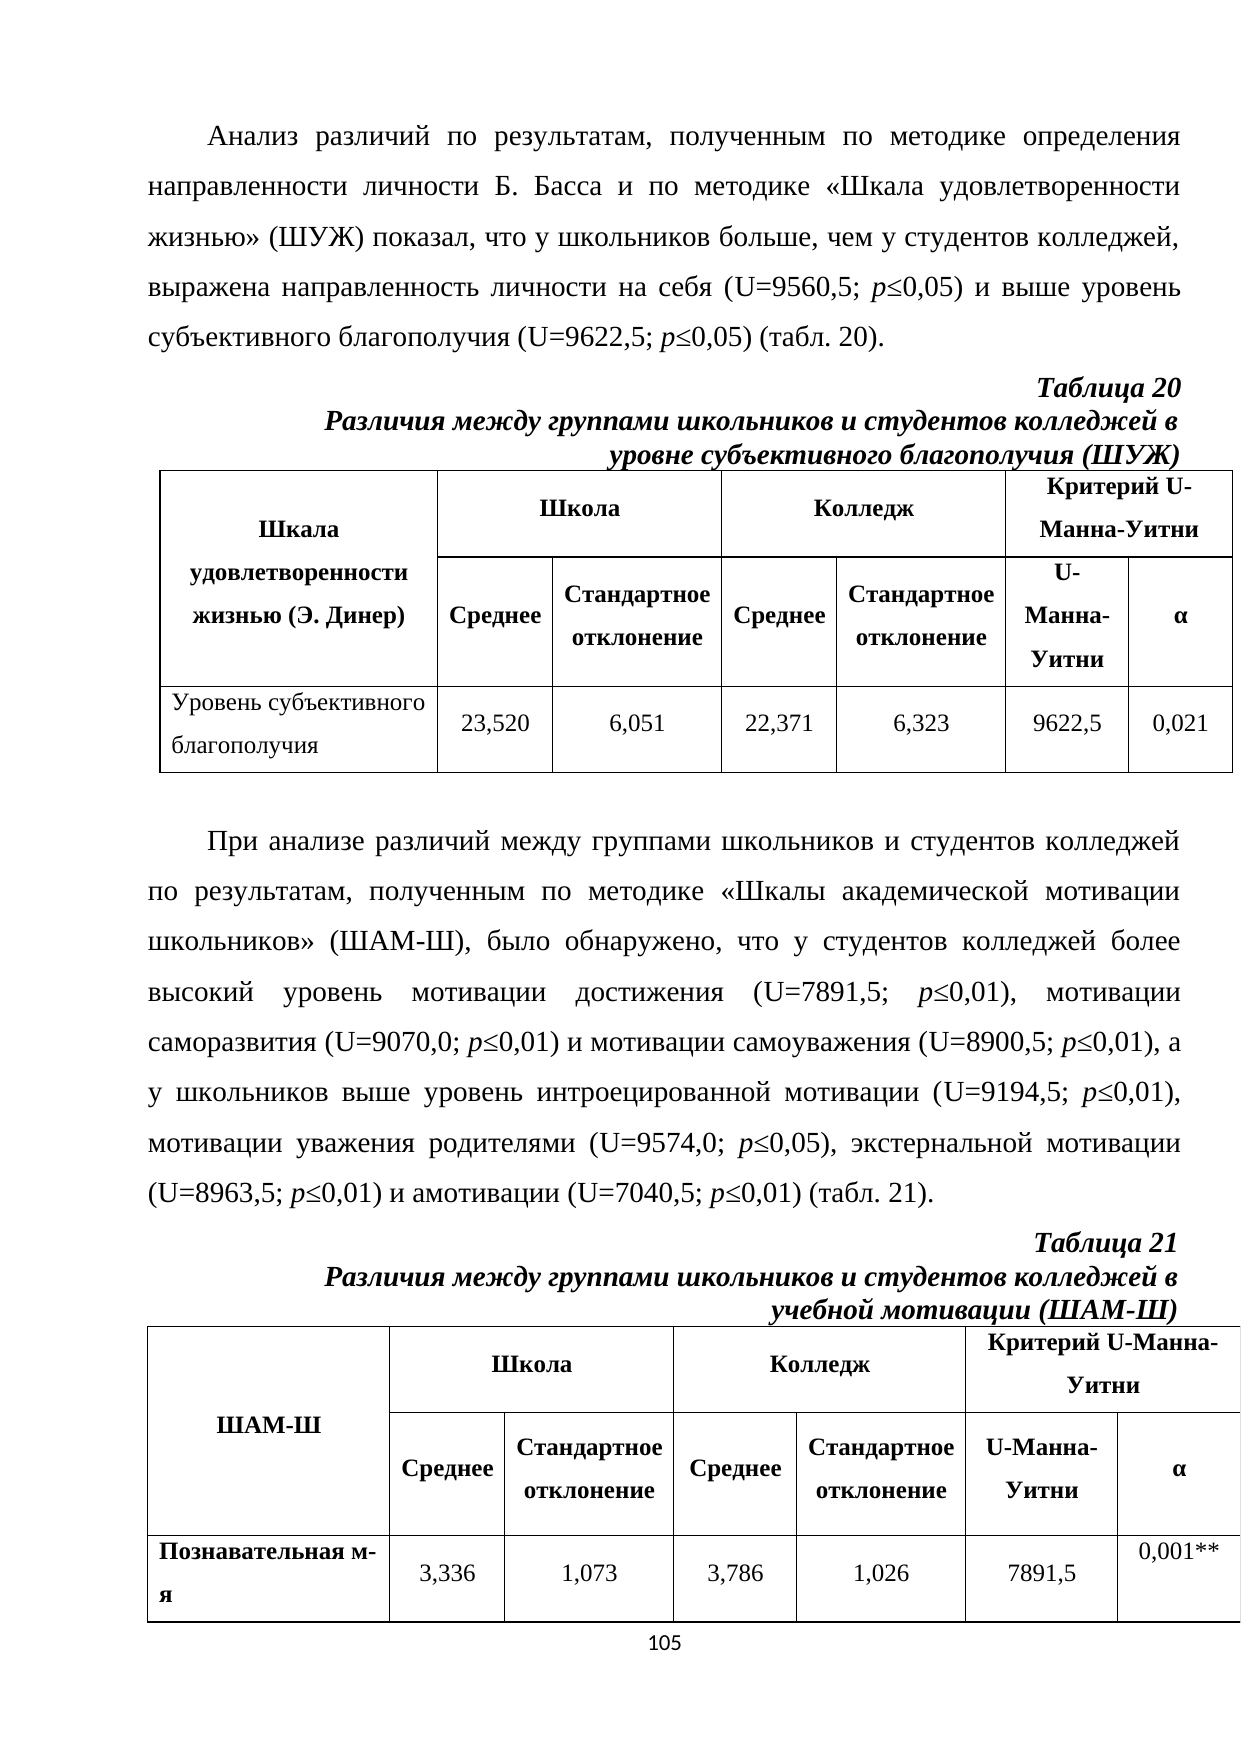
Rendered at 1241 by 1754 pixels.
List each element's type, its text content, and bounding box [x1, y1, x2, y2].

table_header Школа [438, 471, 721, 556]
table_cell 1,026 [797, 1536, 965, 1621]
table_header Колледж [674, 1327, 965, 1412]
table_cell 1,073 [505, 1536, 673, 1621]
table_cell 3,786 [674, 1536, 796, 1621]
table_cell Среднее [390, 1413, 504, 1535]
table_cell 3,336 [390, 1536, 504, 1621]
text Таблица 20 [196, 370, 1181, 403]
table_cell Познавательная м-я [148, 1536, 389, 1621]
table_cell 7891,5 [966, 1536, 1117, 1621]
table_header ШАМ-Ш [148, 1327, 389, 1535]
table_cell Среднее [674, 1413, 796, 1535]
table_cell Среднее [438, 558, 552, 686]
table_cell α [1129, 558, 1232, 686]
table_cell 9622,5 [1006, 687, 1128, 772]
table_cell Стандартное отклонение [837, 558, 1005, 686]
table_cell 23,520 [438, 687, 552, 772]
text Таблица 21 [196, 1225, 1181, 1259]
table_header Критерий U-Манна-Уитни [1006, 471, 1232, 556]
table_cell Стандартное отклонение [553, 558, 721, 686]
table_cell 22,371 [722, 687, 836, 772]
table_header Школа [390, 1327, 673, 1412]
table_cell Уровень субъективного благополучия [161, 687, 437, 772]
table_cell 6,051 [553, 687, 721, 772]
table_cell U-Манна-Уитни [966, 1413, 1117, 1535]
text Различия между группами школьников и студентов колледжей в учебной мотивации (ШАМ-Ш) [196, 1259, 1181, 1326]
table_header Шкала удовлетворенности жизнью (Э. Динер) [161, 471, 437, 686]
table_header Критерий U-Манна-Уитни [966, 1327, 1240, 1412]
table_cell 0,001** [1118, 1536, 1240, 1621]
table_cell 0,021 [1129, 687, 1232, 772]
table_cell Стандартное отклонение [505, 1413, 673, 1535]
table_cell U-Манна-Уитни [1006, 558, 1128, 686]
table_cell Среднее [722, 558, 836, 686]
text Различия между группами школьников и студентов колледжей в уровне субъективного благополучия (ШУЖ) [196, 403, 1181, 470]
text При анализе различий между группами школьников и студентов колледжей по результатам, полученным по методике «Шкалы академической мотивации школьников» (ШАМ-Ш), было обнаружено, что у студентов колледжей более высокий уровень мотивации достижения (U=7891,5; p≤0,01), мотивации саморазвития (U=9070,0; p≤0,01) и мотивации самоуважения (U=8900,5; p≤0,01), а у школьников выше уровень интроецированной мотивации (U=9194,5; p≤0,01), мотивации уважения родителями (U=9574,0; p≤0,05), экстернальной мотивации (U=8963,5; p≤0,01) и амотивации (U=7040,5; p≤0,01) (табл. 21). [148, 823, 1181, 1209]
table_cell α [1118, 1413, 1240, 1535]
text Анализ различий по результатам, полученным по методике определения направленности личности Б. Басса и по методике «Шкала удовлетворенности жизнью» (ШУЖ) показал, что у школьников больше, чем у студентов колледжей, выражена направленность личности на себя (U=9560,5; p≤0,05) и выше уровень субъективного благополучия (U=9622,5; p≤0,05) (табл. 20). [148, 118, 1181, 353]
table_header Колледж [722, 471, 1005, 556]
table_cell 6,323 [837, 687, 1005, 772]
table_cell Стандартное отклонение [797, 1413, 965, 1535]
